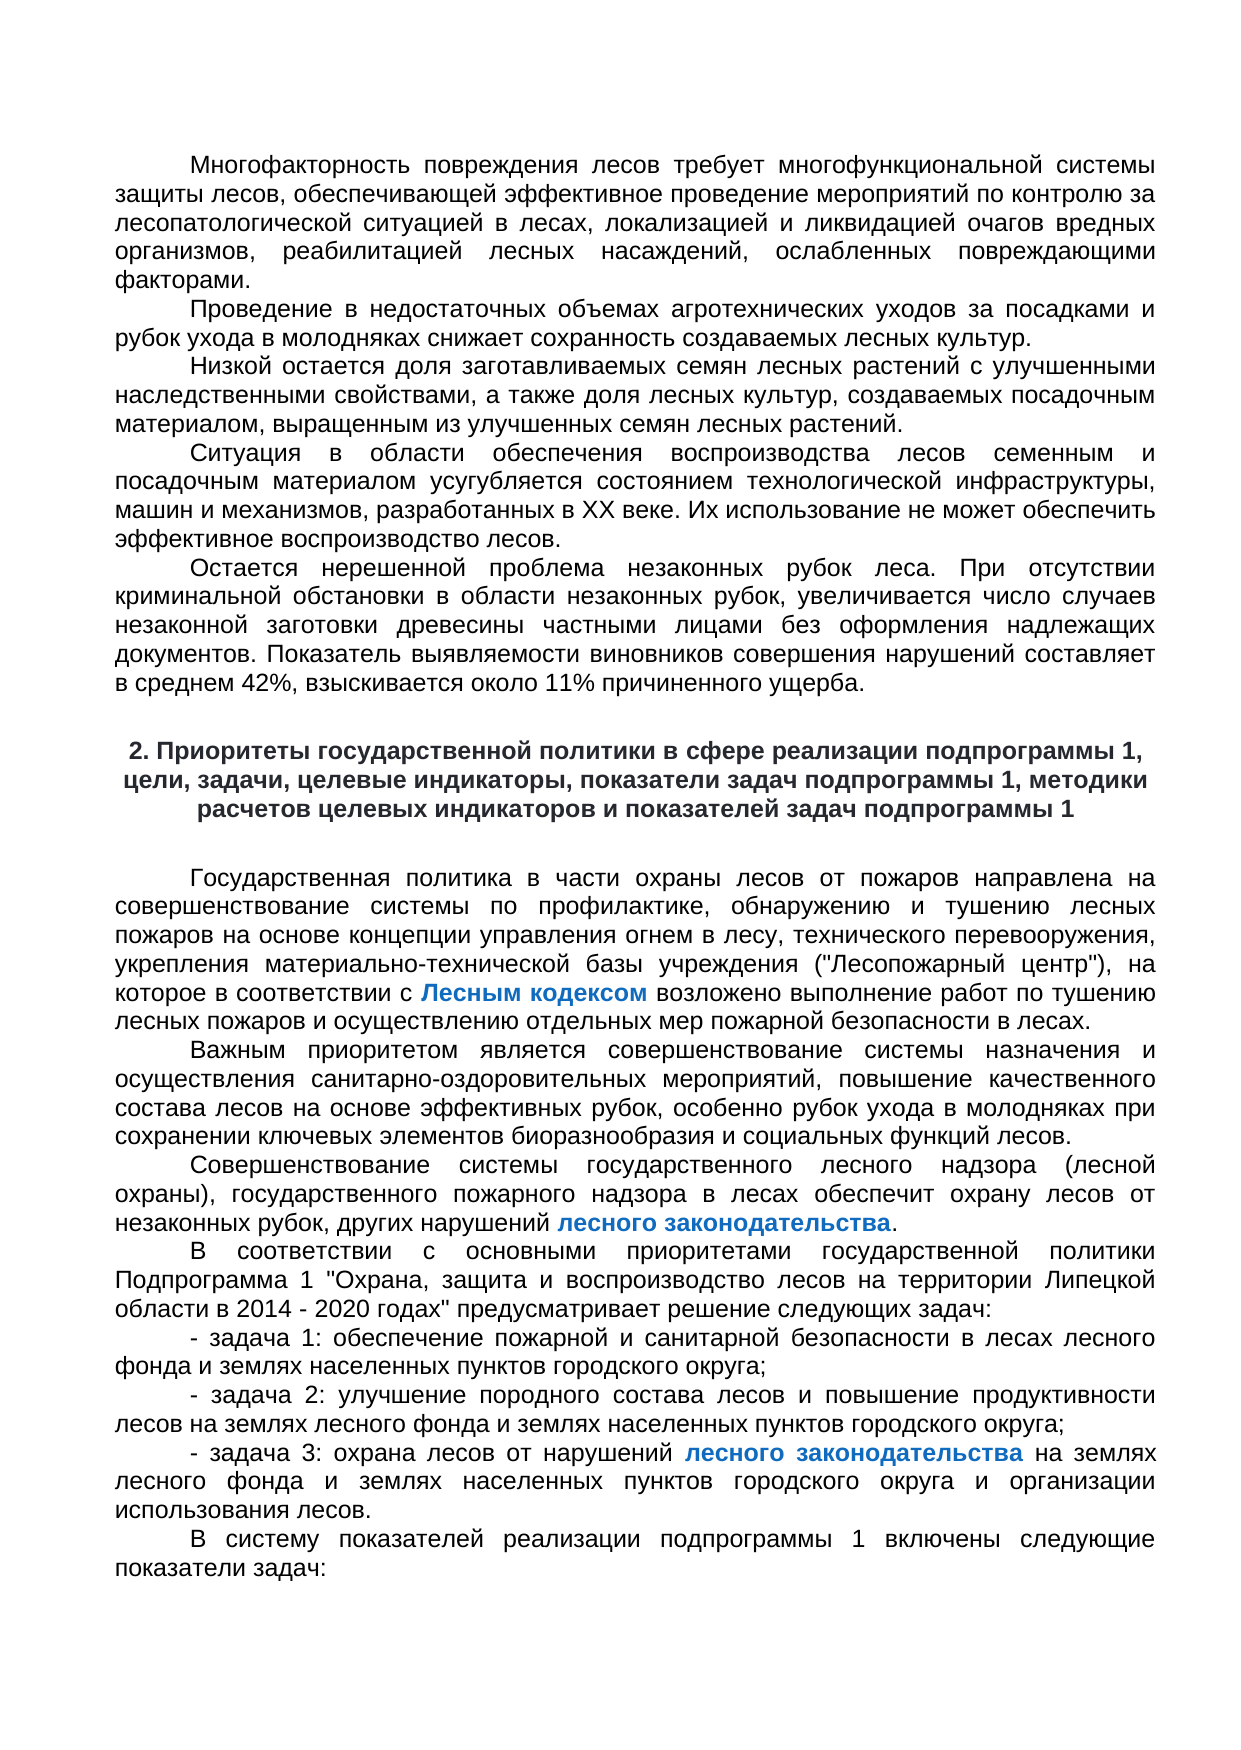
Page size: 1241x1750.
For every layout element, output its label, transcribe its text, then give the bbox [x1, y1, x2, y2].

text - задача 3: охрана лесов от нарушений лесного законодательства на землях лесного фонда и землях населенных пунктов городского округа и организации использования лесов. [114, 1437, 1157, 1524]
text Ситуация в области обеспечения воспроизводства лесов семенным и посадочным материалом усугубляется состоянием технологической инфраструктуры, машин и механизмов, разработанных в ХХ веке. Их использование не может обеспечить эффективное воспроизводство лесов. [114, 437, 1157, 552]
text Совершенствование системы государственного лесного надзора (лесной охраны), государственного пожарного надзора в лесах обеспечит охрану лесов от незаконных рубок, других нарушений лесного законодательства. [114, 1150, 1157, 1236]
text В соответствии с основными приоритетами государственной политики Подпрограмма 1 "Охрана, защита и воспроизводство лесов на территории Липецкой области в 2014 - 2020 годах" предусматривает решение следующих задач: [114, 1236, 1157, 1322]
text В систему показателей реализации подпрограммы 1 включены следующие показатели задач: [114, 1524, 1157, 1581]
text - задача 2: улучшение породного состава лесов и повышение продуктивности лесов на землях лесного фонда и землях населенных пунктов городского округа; [114, 1380, 1157, 1437]
text Остается нерешенной проблема незаконных рубок леса. При отсутствии криминальной обстановки в области незаконных рубок, увеличивается число случаев незаконной заготовки древесины частными лицами без оформления надлежащих документов. Показатель выявляемости виновников совершения нарушений составляет в среднем 42%, взыскивается около 11% причиненного ущерба. [114, 552, 1157, 696]
text Проведение в недостаточных объемах агротехнических уходов за посадками и рубок ухода в молодняках снижает сохранность создаваемых лесных культур. [114, 294, 1157, 351]
text - задача 1: обеспечение пожарной и санитарной безопасности в лесах лесного фонда и землях населенных пунктов городского округа; [114, 1322, 1157, 1380]
subtitle 2. Приоритеты государственной политики в сфере реализации подпрограммы 1, цели, задачи, целевые индикаторы, показатели задач подпрограммы 1, методики расчетов целевых индикаторов и показателей задач подпрограммы 1 [114, 736, 1157, 822]
text Низкой остается доля заготавливаемых семян лесных растений с улучшенными наследственными свойствами, а также доля лесных культур, создаваемых посадочным материалом, выращенным из улучшенных семян лесных растений. [114, 351, 1157, 437]
text Важным приоритетом является совершенствование системы назначения и осуществления санитарно-оздоровительных мероприятий, повышение качественного состава лесов на основе эффективных рубок, особенно рубок ухода в молодняках при сохранении ключевых элементов биоразнообразия и социальных функций лесов. [114, 1035, 1157, 1150]
text Государственная политика в части охраны лесов от пожаров направлена на совершенствование системы по профилактике, обнаружению и тушению лесных пожаров на основе концепции управления огнем в лесу, технического перевооружения, укрепления материально-технической базы учреждения ("Лесопожарный центр"), на которое в соответствии с Лесным кодексом возложено выполнение работ по тушению лесных пожаров и осуществлению отдельных мер пожарной безопасности в лесах. [114, 862, 1157, 1035]
text Многофакторность повреждения лесов требует многофункциональной системы защиты лесов, обеспечивающей эффективное проведение мероприятий по контролю за лесопатологической ситуацией в лесах, локализацией и ликвидацией очагов вредных организмов, реабилитацией лесных насаждений, ослабленных повреждающими факторами. [114, 150, 1157, 294]
